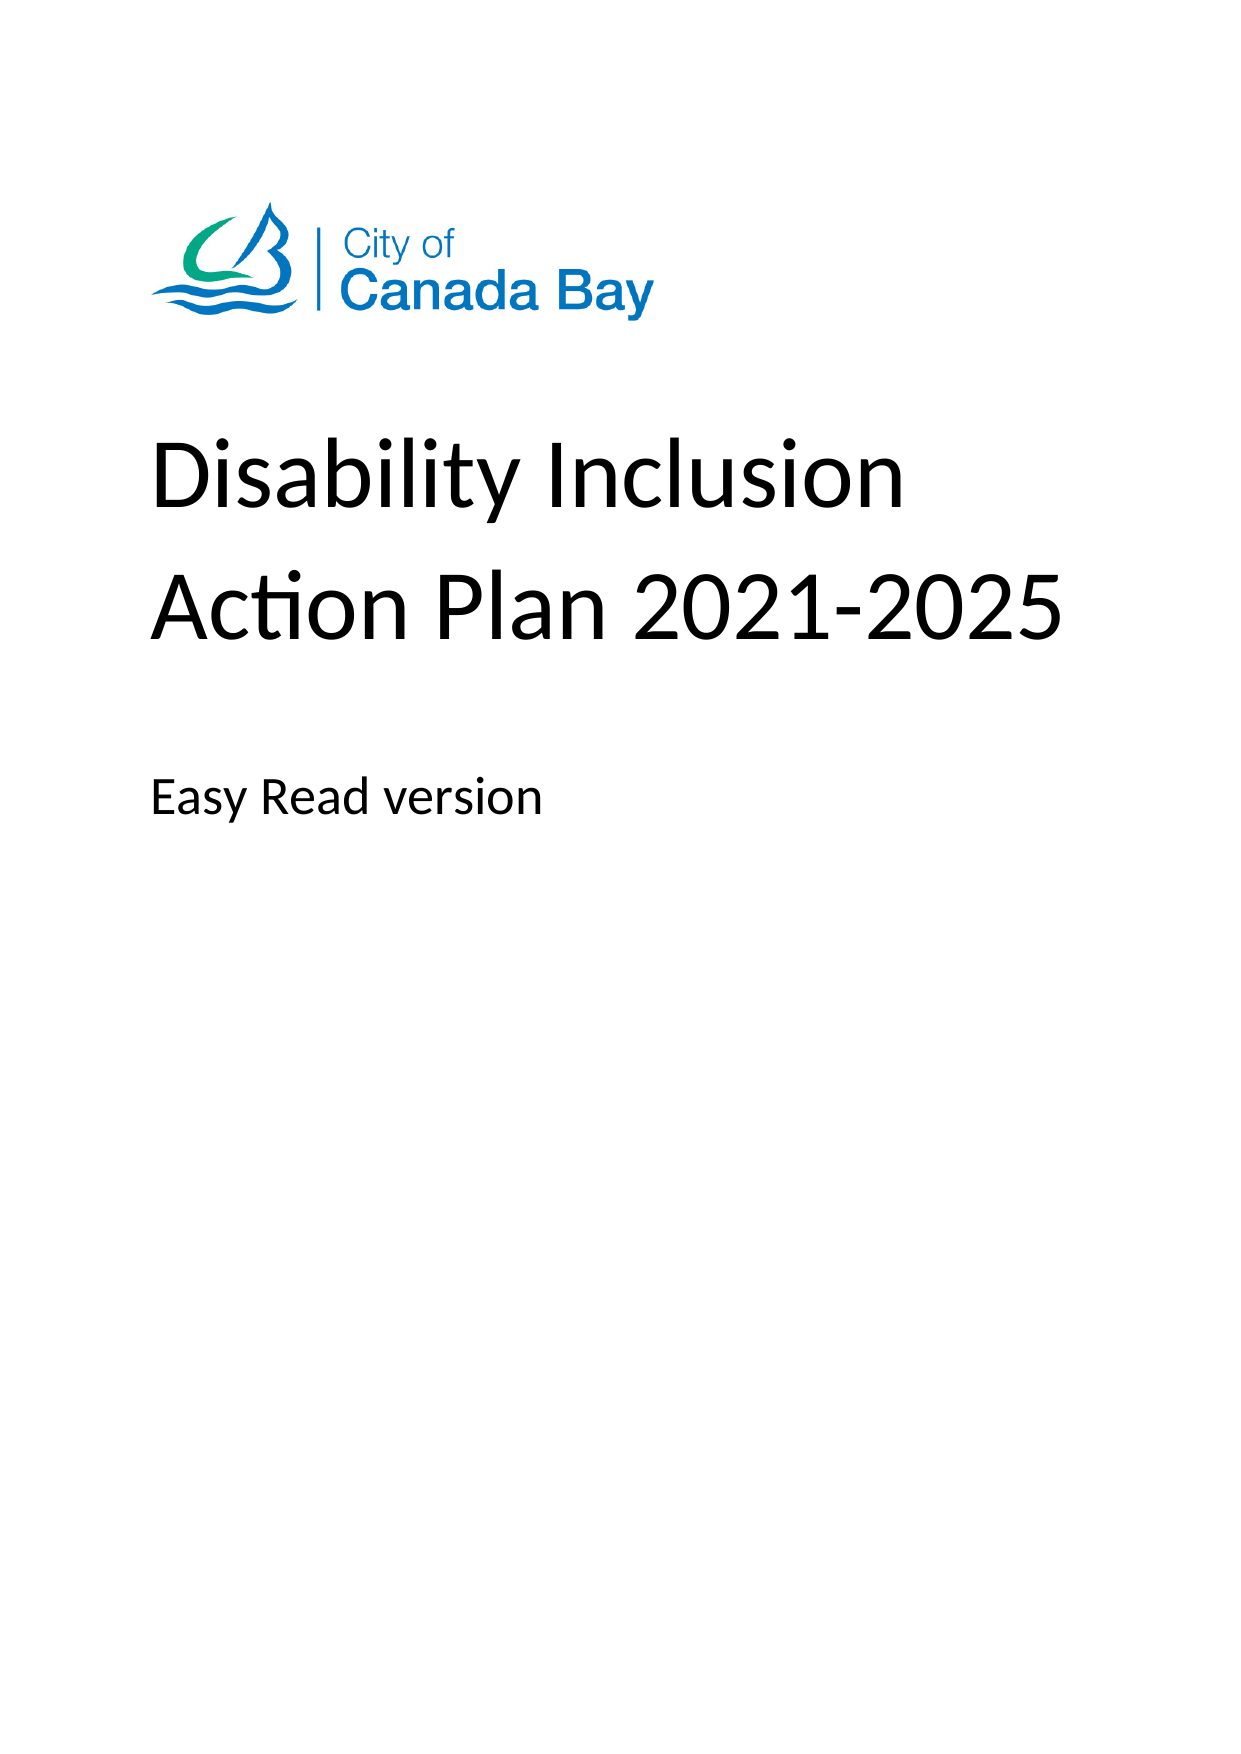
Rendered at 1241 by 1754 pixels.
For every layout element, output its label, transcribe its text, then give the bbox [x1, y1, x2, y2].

text Disability Inclusion Action Plan 2021-2025 [150, 411, 1090, 664]
text Easy Read version [150, 762, 1090, 828]
picture [150, 200, 654, 321]
